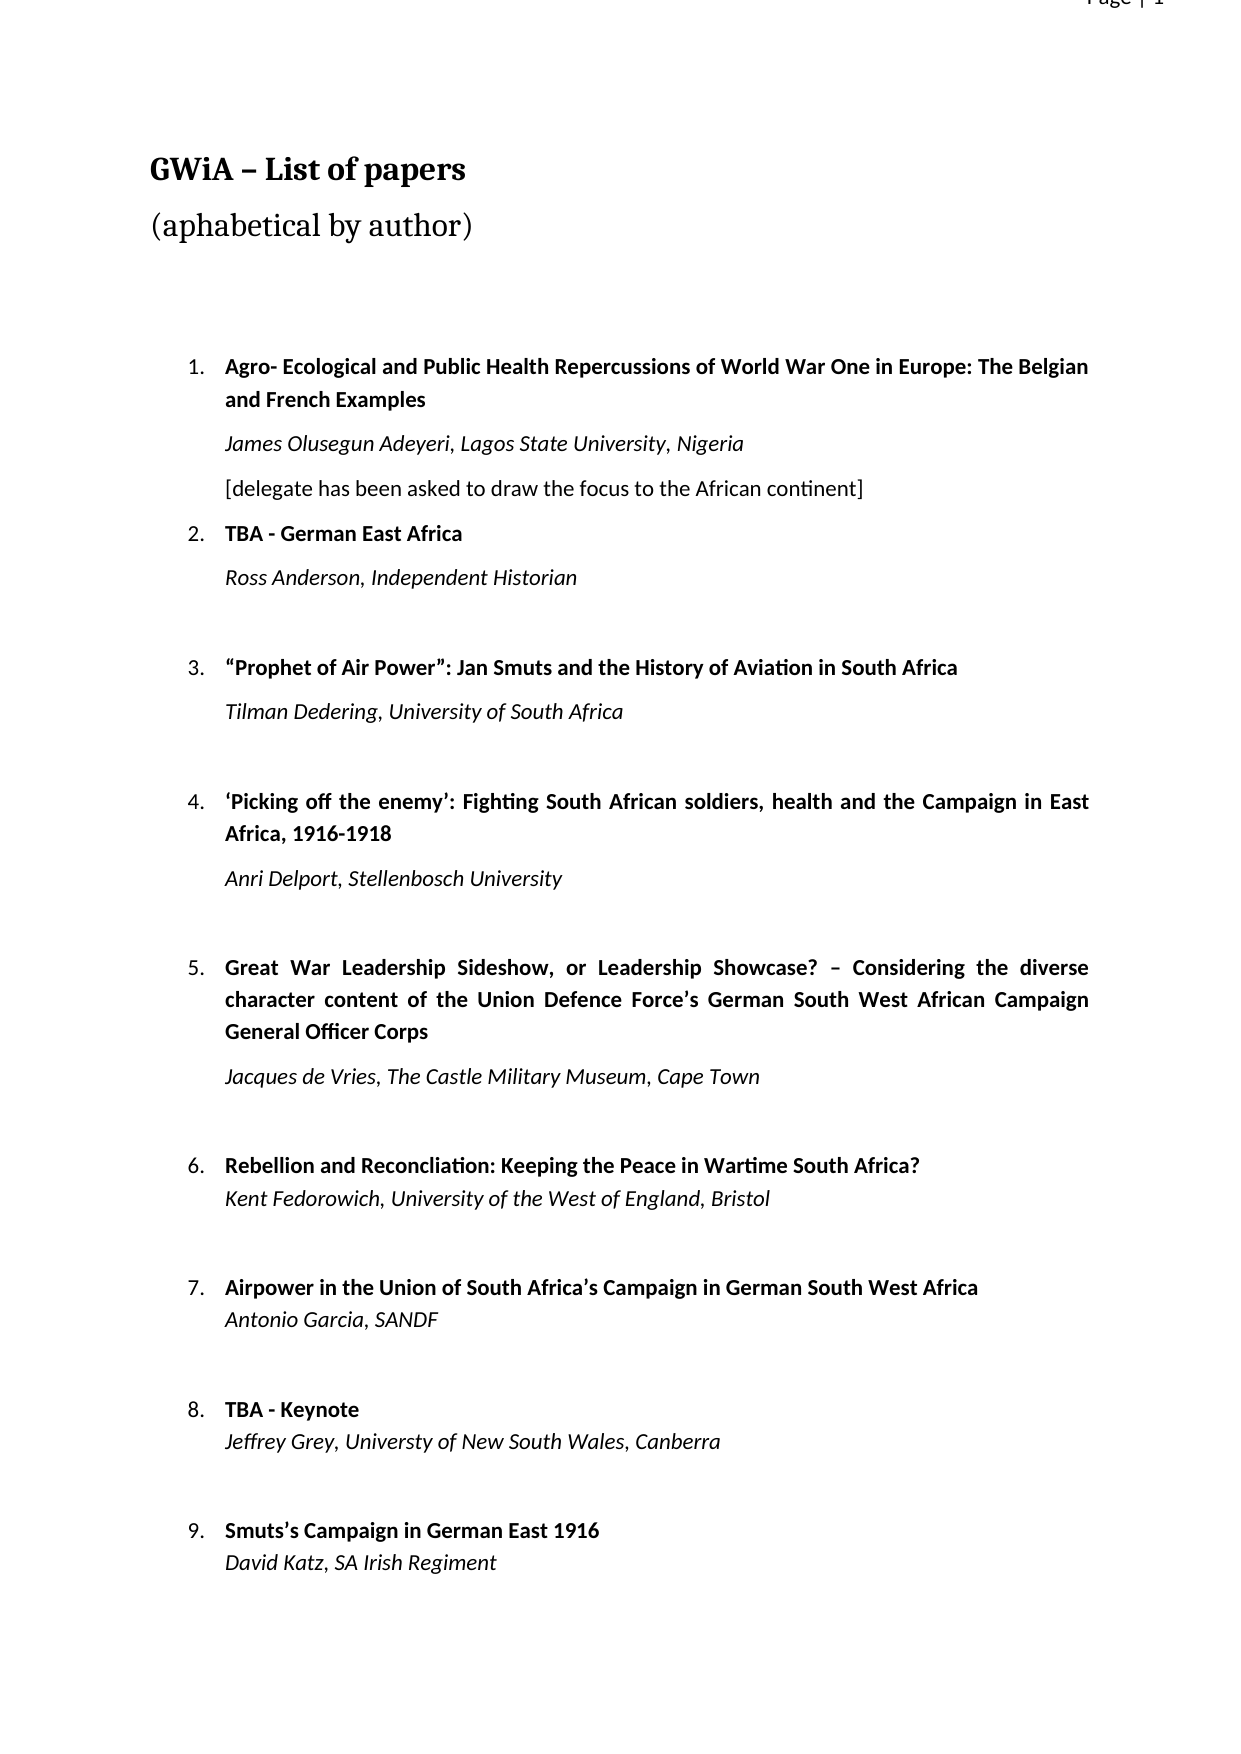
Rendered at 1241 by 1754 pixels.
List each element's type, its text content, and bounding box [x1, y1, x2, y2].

list Agro- Ecological and Public Health Repercussions of World War One in Europe: The Belgian and French Examples [187, 352, 1090, 413]
text James Olusegun Adeyeri, Lagos State University, Nigeria [225, 429, 1090, 457]
list Kent Fedorowich, University of the West of England, Bristol [225, 1184, 1090, 1212]
list Airpower in the Union of South Africa’s Campaign in German South West Africa [187, 1273, 1090, 1301]
list ‘Picking off the enemy’: Fighting South African soldiers, health and the Campaign in East Africa, 1916-1918 [187, 787, 1090, 847]
list Great War Leadership Sideshow, or Leadership Showcase? – Considering the diverse character content of the Union Defence Force’s German South West African Campaign General Officer Corps [187, 953, 1090, 1046]
text (aphabetical by author) [150, 207, 1090, 245]
text Tilman Dedering, University of South Africa [225, 697, 1090, 726]
list Antonio Garcia, SANDF [225, 1305, 1090, 1333]
text Jacques de Vries, The Castle Military Museum, Cape Town [225, 1062, 1090, 1090]
list “Prophet of Air Power”: Jan Smuts and the History of Aviation in South Africa [187, 653, 1090, 681]
list Jeffrey Grey, Universty of New South Wales, Canberra [225, 1427, 1090, 1455]
list TBA - Keynote [187, 1395, 1090, 1423]
text Anri Delport, Stellenbosch University [225, 864, 1090, 892]
text GWiA – List of papers [150, 150, 1090, 188]
text Ross Anderson, Independent Historian [225, 563, 1090, 591]
list Smuts’s Campaign in German East 1916 [187, 1516, 1090, 1544]
list Rebellion and Reconcliation: Keeping the Peace in Wartime South Africa? [187, 1152, 1090, 1179]
text [delegate has been asked to draw the focus to the African continent] [225, 474, 1090, 502]
list David Katz, SA Irish Regiment [225, 1548, 1090, 1576]
list TBA - German East Africa [187, 519, 1090, 547]
